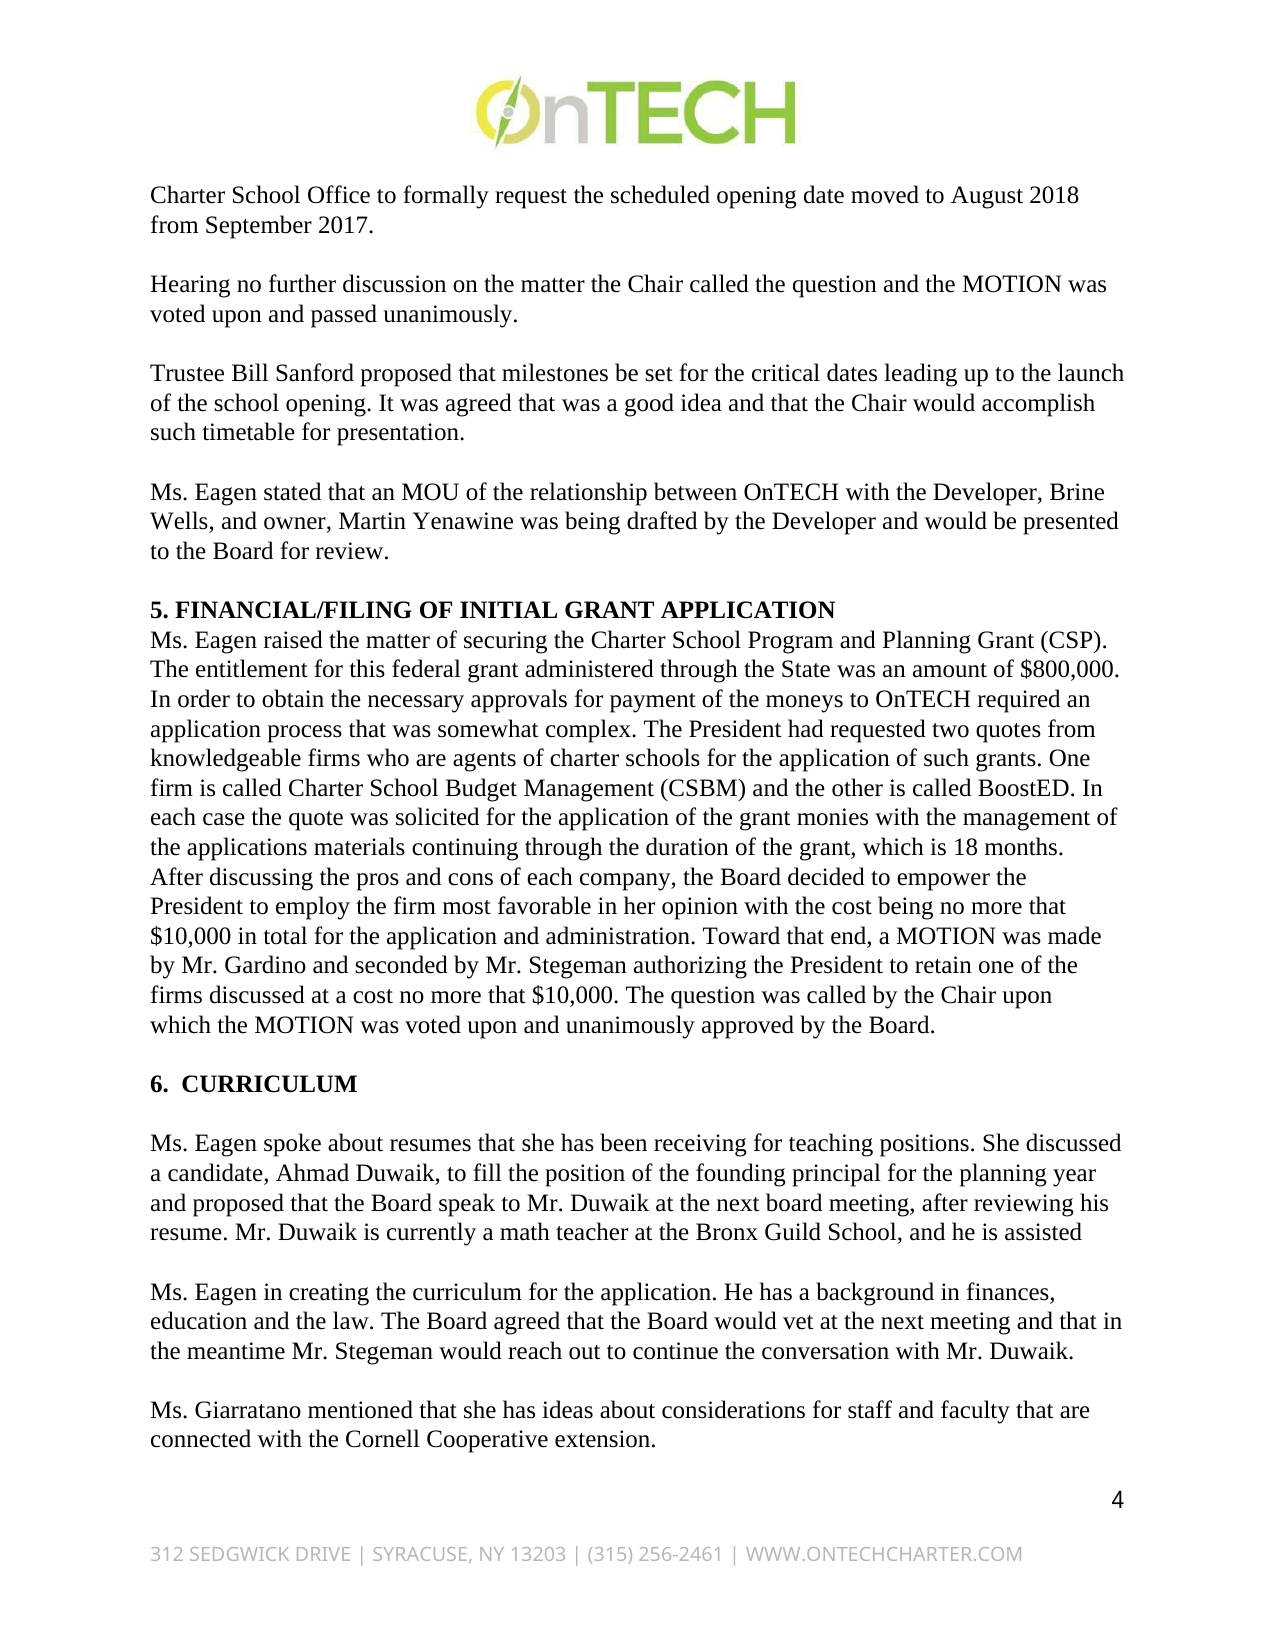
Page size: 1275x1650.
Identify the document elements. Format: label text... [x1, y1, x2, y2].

subtitle CURRICULUM [150, 1069, 1135, 1098]
text Charter School Office to formally request the scheduled opening date moved to August 2018 from September 2017. [150, 180, 1122, 239]
text Ms. Giarratano mentioned that she has ideas about considerations for staff and faculty that are connected with the Cornell Cooperative extension. [150, 1395, 1093, 1453]
text Trustee Bill Sanford proposed that milestones be set for the critical dates leading up to the launch of the school opening. It was agreed that was a good idea and that the Chair would accomplish such timetable for presentation. [150, 358, 1127, 446]
text After discussing the pros and cons of each company, the Board decided to empower the President to employ the firm most favorable in her opinion with the cost being no more that [150, 862, 1069, 920]
text Ms. Eagen spoke about resumes that she has been receiving for teaching positions. She discussed a candidate, Ahmad Duwaik, to fill the position of the founding principal for the planning year and proposed that the Board speak to Mr. Duwaik at the next board meeting, after reviewing his resume. Mr. Duwaik is currently a math teacher at the Bronx Guild School, and he is assisted [150, 1128, 1124, 1246]
text Ms. Eagen stated that an MOU of the relationship between OnTECH with the Developer, Brine Wells, and owner, Martin Yenawine was being drafted by the Developer and would be presented to the Board for review. [150, 477, 1121, 565]
picture [456, 67, 821, 157]
text Ms. Eagen in creating the curriculum for the application. He has a background in finances, education and the law. The Board agreed that the Board would vet at the next meeting and that in the meantime Mr. Stegeman would reach out to continue the conversation with Mr. Duwaik. [150, 1277, 1125, 1364]
text 4 [139, 1485, 1124, 1514]
text Ms. Eagen raised the matter of securing the Charter School Program and Planning Grant (CSP). The entitlement for this federal grant administered through the State was an amount of $800,000. In order to obtain the necessary approvals for payment of the moneys to OnTECH required an application process that was somewhat complex. The President had requested two quotes from knowledgeable firms who are agents of charter schools for the application of such grants. One firm is called Charter School Budget Management (CSBM) and the other is called BoostED. In each case the quote was solicited for the application of the grant monies with the management of the applications materials continuing through the duration of the grant, which is 18 months. [150, 625, 1123, 861]
subtitle FINANCIAL/FILING OF INITIAL GRANT APPLICATION [150, 595, 1135, 624]
text Hearing no further discussion on the matter the Chair called the question and the MOTION was voted upon and passed unanimously. [150, 269, 1122, 328]
text $10,000 in total for the application and administration. Toward that end, a MOTION was made by Mr. Gardino and seconded by Mr. Stegeman authorizing the President to retain one of the firms discussed at a cost no more that $10,000. The question was called by the Chair upon which the MOTION was voted upon and unanimously approved by the Board. [150, 921, 1112, 1038]
